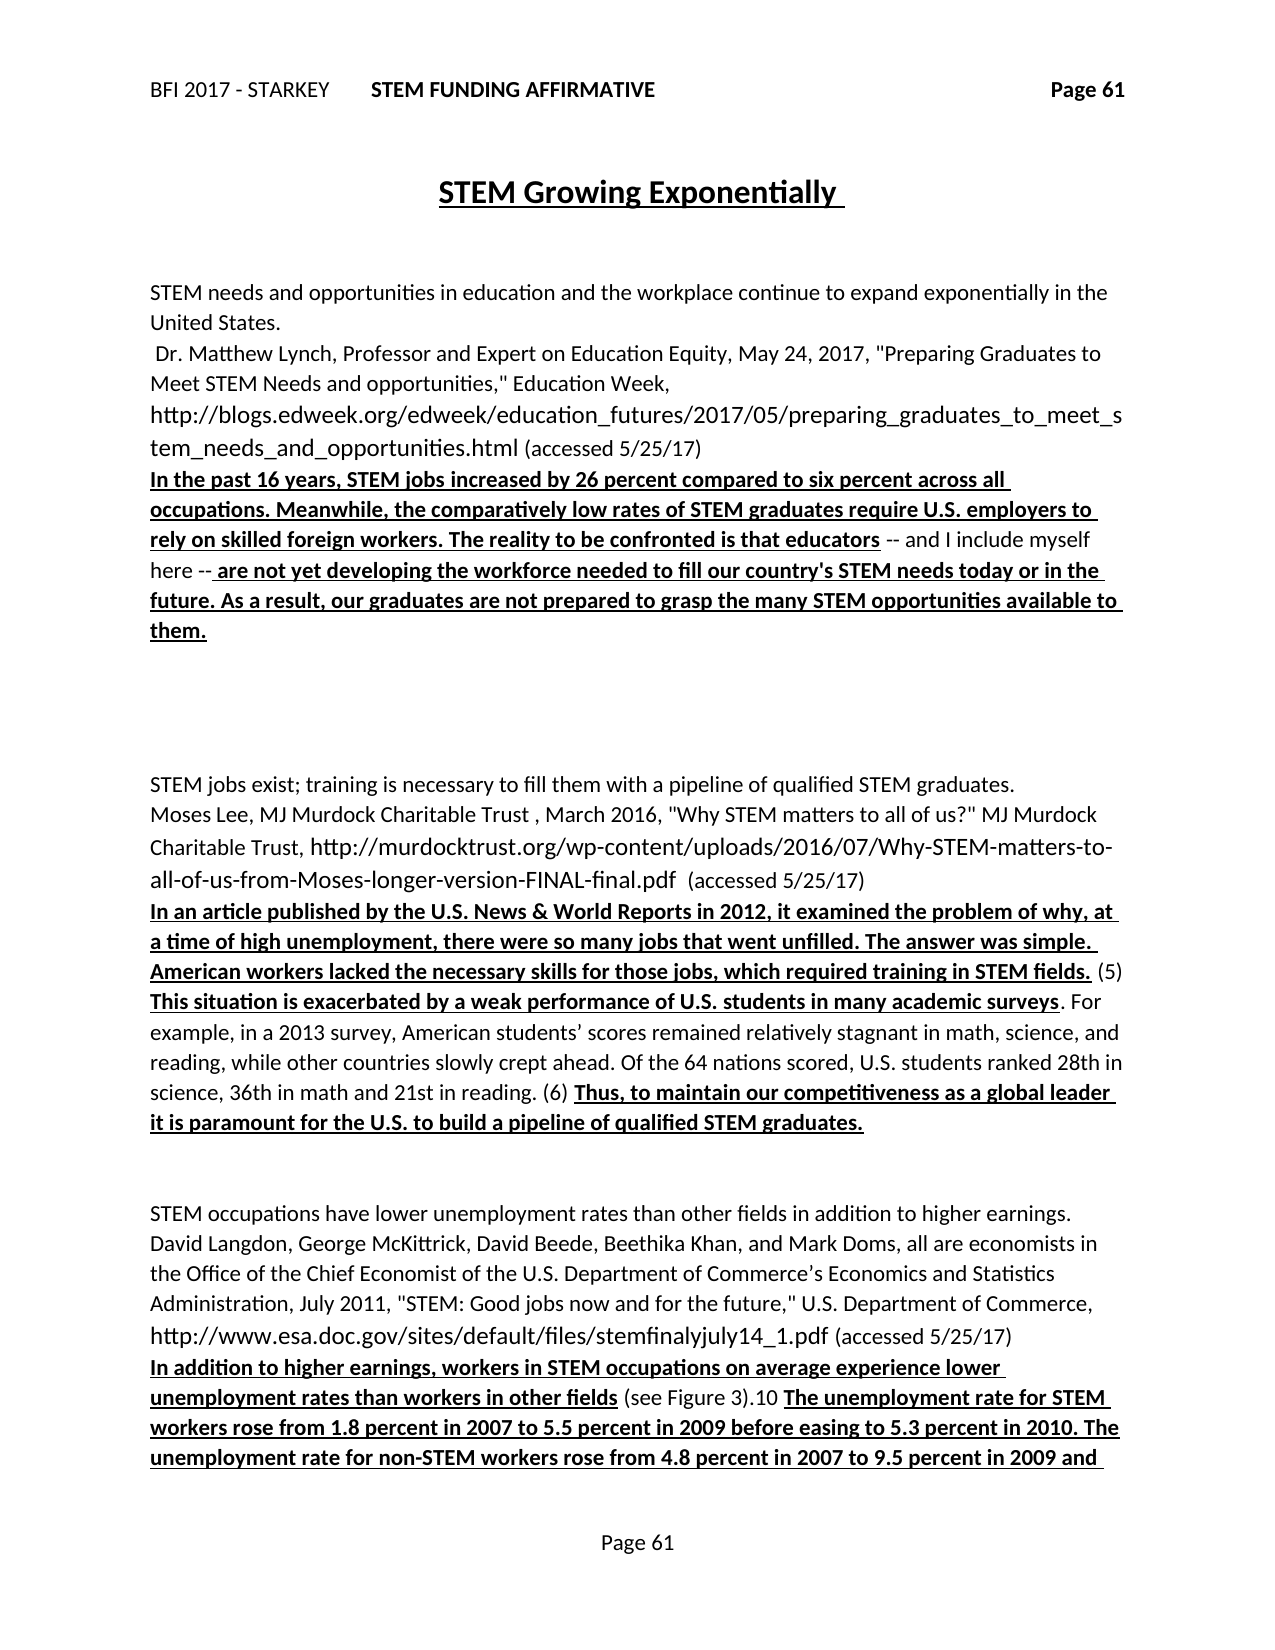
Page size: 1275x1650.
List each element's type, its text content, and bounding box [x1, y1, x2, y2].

text STEM occupations have lower unemployment rates than other fields in addition to higher earnings. [150, 1199, 1125, 1227]
text STEM needs and opportunities in education and the workplace continue to expand exponentially in the United States. [150, 278, 1125, 337]
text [150, 1353, 1125, 1472]
text Dr. Matthew Lynch, Professor and Expert on Education Equity, May 24, 2017, "Preparing Graduates to Meet STEM Needs and opportunities," Education Week, http://blogs.edweek.org/edweek/education_futures/2017/05/preparing_graduates_to_meet_stem_needs_and_opportunities.html (accessed 5/25/17) [150, 339, 1125, 463]
text In an article published by the U.S. News & World Reports in 2012, it examined the problem of why, at a time of high unemployment, there were so many jobs that went unfilled. The answer was simple. American workers lacked the necessary skills for those jobs, which required training in STEM fields. (5) This situation is exacerbated by a weak performance of U.S. students in many academic surveys. For example, in a 2013 survey, American students’ scores remained relatively stagnant in math, science, and reading, while other countries slowly crept ahead. Of the 64 nations scored, U.S. students ranked 28th in science, 36th in math and 21st in reading. (6) Thus, to maintain our competitiveness as a global leader it is paramount for the U.S. to build a pipeline of qualified STEM graduates. [150, 897, 1125, 1136]
text David Langdon, George McKittrick, David Beede, Beethika Khan, and Mark Doms, all are economists in the Office of the Chief Economist of the U.S. Department of Commerce’s Economics and Statistics Administration, July 2011, "STEM: Good jobs now and for the future," U.S. Department of Commerce, http://www.esa.doc.gov/sites/default/files/stemfinalyjuly14_1.pdf (accessed 5/25/17) [150, 1229, 1125, 1351]
text Moses Lee, MJ Murdock Charitable Trust , March 2016, "Why STEM matters to all of us?" MJ Murdock Charitable Trust, http://murdocktrust.org/wp-content/uploads/2016/07/Why-STEM-matters-to-all-of-us-from-Moses-longer-version-FINAL-final.pdf (accessed 5/25/17) [150, 801, 1125, 894]
text In the past 16 years, STEM jobs increased by 26 percent compared to six percent across all occupations. Meanwhile, the comparatively low rates of STEM graduates require U.S. employers to rely on skilled foreign workers. The reality to be confronted is that educators -- and I include myself here -- are not yet developing the workforce needed to fill our country's STEM needs today or in the future. As a result, our graduates are not prepared to grasp the many STEM opportunities available to them. [150, 465, 1125, 644]
subtitle STEM Growing Exponentially [150, 171, 1125, 212]
text STEM jobs exist; training is necessary to fill them with a pipeline of qualified STEM graduates. [150, 770, 1125, 798]
